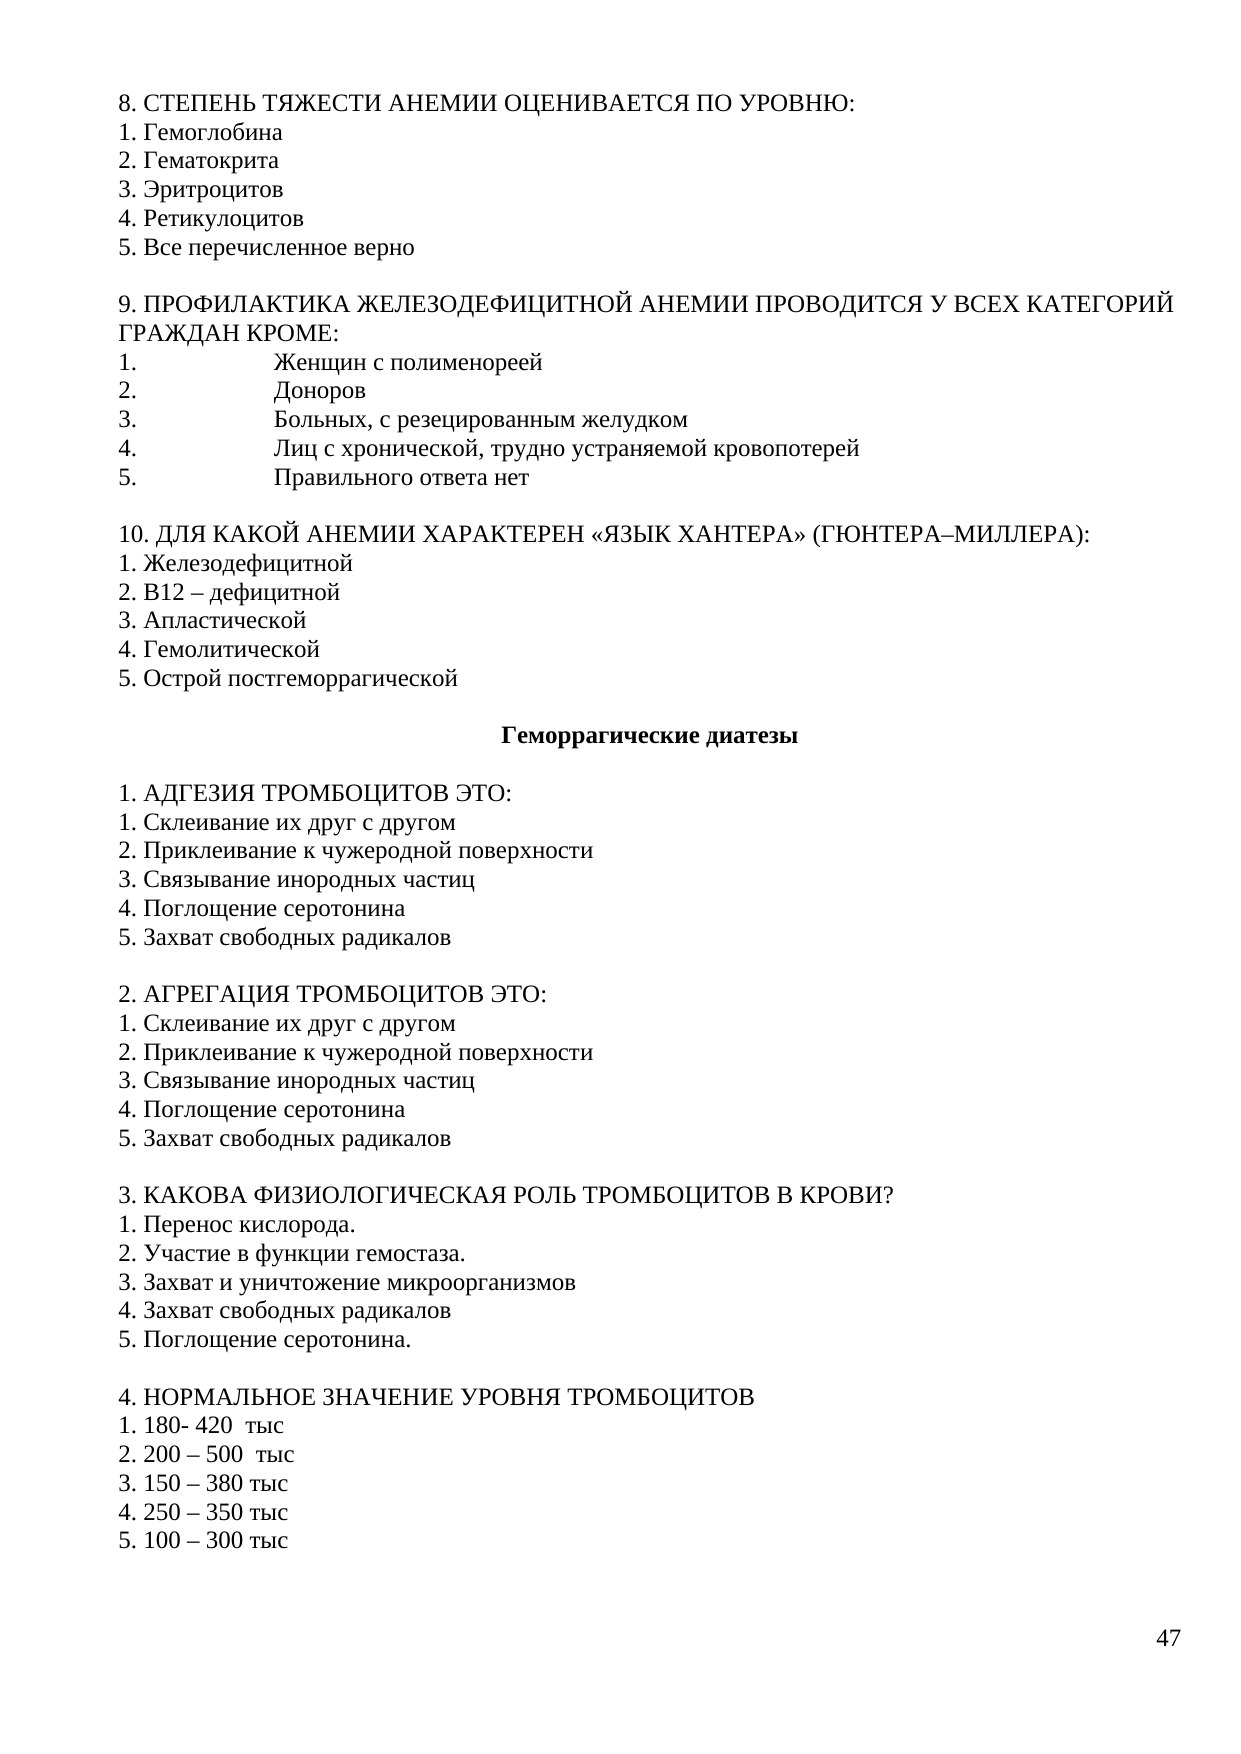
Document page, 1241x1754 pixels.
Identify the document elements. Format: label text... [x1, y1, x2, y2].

text 5. Захват свободных радикалов [118, 1123, 1181, 1152]
text 4. Поглощение серотонина [118, 1094, 1181, 1123]
text 5. Поглощение серотонина. [118, 1324, 1181, 1353]
text 3. 150 – 380 тыс [118, 1468, 1181, 1497]
text 4. НОРМАЛЬНОЕ ЗНАЧЕНИЕ УРОВНЯ ТРОМБОЦИТОВ [118, 1382, 1181, 1410]
text Геморрагические диатезы [118, 720, 1181, 749]
text 10. ДЛЯ КАКОЙ АНЕМИИ ХАРАКТЕРЕН «ЯЗЫК ХАНТЕРА» (ГЮНТЕРА–МИЛЛЕРА): [118, 519, 1181, 548]
text 9. ПРОФИЛАКТИКА ЖЕЛЕЗОДЕФИЦИТНОЙ АНЕМИИ ПРОВОДИТСЯ У ВСЕХ КАТЕГОРИЙ ГРАЖДАН КРОМЕ: [118, 289, 1181, 347]
list Больных, с резецированным желудком [118, 404, 1181, 433]
text 1. 180- 420 тыс [118, 1410, 1181, 1439]
text 2. Приклеивание к чужеродной поверхности [118, 835, 1181, 864]
text 4. 250 – 350 тыс [118, 1497, 1181, 1525]
list Правильного ответа нет [118, 462, 1181, 490]
text 5. Захват свободных радикалов [118, 922, 1181, 950]
text 1. Перенос кислорода. [118, 1209, 1181, 1238]
text 5. 100 – 300 тыс [118, 1525, 1181, 1554]
text 1. Склеивание их друг с другом [118, 807, 1181, 835]
text 2. 200 – 500 тыс [118, 1439, 1181, 1468]
text 2. АГРЕГАЦИЯ ТРОМБОЦИТОВ ЭТО: [118, 979, 1181, 1008]
list Лиц с хронической, трудно устраняемой кровопотерей [118, 433, 1181, 462]
text 5. Все перечисленное верно [118, 232, 1181, 260]
text 3. Эритроцитов [118, 174, 1181, 203]
text 3. КАКОВА ФИЗИОЛОГИЧЕСКАЯ РОЛЬ ТРОМБОЦИТОВ В КРОВИ? [118, 1180, 1181, 1209]
text 3. Связывание инородных частиц [118, 1065, 1181, 1094]
text 3. Захват и уничтожение микроорганизмов [118, 1267, 1181, 1295]
text 4. Ретикулоцитов [118, 203, 1181, 232]
text 1. Гемоглобина [118, 117, 1181, 145]
text 3. Апластической [118, 605, 1181, 634]
text 4. Захват свободных радикалов [118, 1295, 1181, 1324]
list Доноров [118, 375, 1181, 404]
text 2. Гематокрита [118, 145, 1181, 174]
text 4. Поглощение серотонина [118, 893, 1181, 922]
text 8. СТЕПЕНЬ ТЯЖЕСТИ АНЕМИИ ОЦЕНИВАЕТСЯ ПО УРОВНЮ: [118, 88, 1181, 117]
text 2. Приклеивание к чужеродной поверхности [118, 1037, 1181, 1065]
text 2. В12 – дефицитной [118, 577, 1181, 605]
text 1. АДГЕЗИЯ ТРОМБОЦИТОВ ЭТО: [118, 778, 1181, 807]
list Женщин с полименореей [118, 347, 1181, 375]
text 3. Связывание инородных частиц [118, 864, 1181, 893]
text 5. Острой постгеморрагической [118, 663, 1181, 692]
text 4. Гемолитической [118, 634, 1181, 663]
text 1. Железодефицитной [118, 548, 1181, 577]
text 1. Склеивание их друг с другом [118, 1008, 1181, 1037]
text 2. Участие в функции гемостаза. [118, 1238, 1181, 1267]
